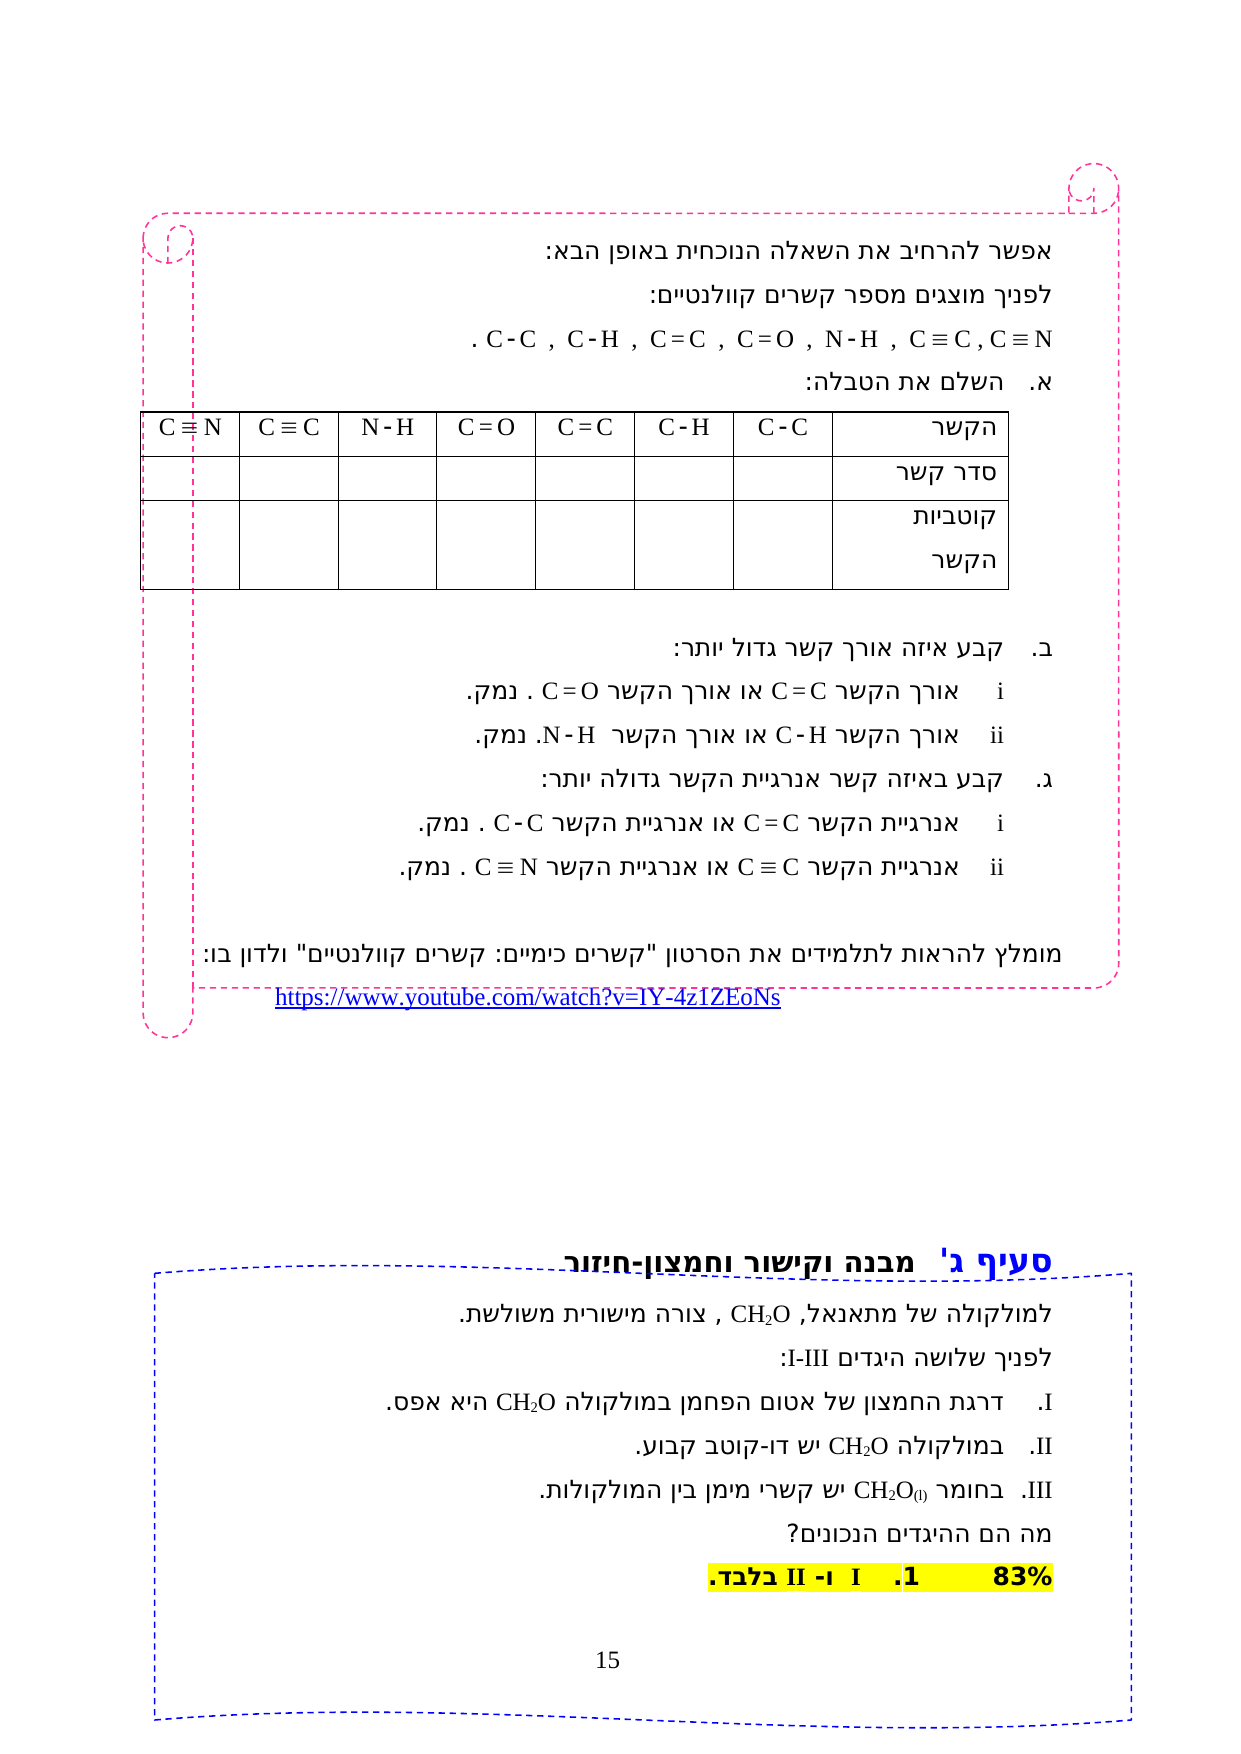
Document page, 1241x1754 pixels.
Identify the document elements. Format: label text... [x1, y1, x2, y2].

text I. דרגת החמצון של אטום הפחמן במולקולה CH2O היא אפס. [162, 1387, 1053, 1416]
text ii אורך הקשר C H או אורך הקשר N H. נמק. [162, 720, 1004, 749]
text לפניך שלושה היגדים I-III: [162, 1343, 1053, 1373]
text א. השלם את הטבלה: [162, 368, 1053, 397]
table_cell [437, 457, 535, 500]
table_cell קוטביות הקשר [833, 501, 1008, 588]
text i אנרגיית הקשר C = C או אנרגיית הקשר C C . נמק. [162, 808, 1004, 837]
table_cell [734, 457, 832, 500]
table_header הקשר [833, 413, 1008, 456]
table_cell [141, 501, 239, 588]
table_header C C [734, 413, 832, 456]
table_cell [240, 501, 338, 588]
table_header C = C [536, 413, 634, 456]
text i אורך הקשר C = C או אורך הקשר C = O . נמק. [162, 676, 1004, 706]
text III. בחומר CH2O(l) יש קשרי מימן בין המולקולות. [162, 1475, 1053, 1504]
table_cell [437, 501, 535, 588]
text 83% 1. I ו- II בלבד. [162, 1562, 1053, 1592]
table_cell [536, 457, 634, 500]
table_header N H [339, 413, 436, 456]
text ii אנרגיית הקשר C C או אנרגיית הקשר C N . נמק. [162, 852, 1004, 881]
text לפניך מוצגים מספר קשרים קוולנטיים: [162, 280, 1053, 309]
text אפשר להרחיב את השאלה הנוכחית באופן הבא: [162, 236, 1053, 265]
table_header C C [240, 413, 338, 456]
text למולקולה של מתאנאל, CH2O , צורה מישורית משולשת. [162, 1299, 1053, 1329]
table_header C N [141, 413, 239, 456]
table_cell סדר קשר [833, 457, 1008, 500]
table_cell [734, 501, 832, 588]
table_header C = O [437, 413, 535, 456]
text C C , C H , C = C , C = O , N H , C C , C N . [162, 324, 1053, 353]
table_cell [141, 457, 239, 500]
table_cell [536, 501, 634, 588]
table_cell [635, 501, 733, 588]
text ב. קבע איזה אורך קשר גדול יותר: [162, 633, 1053, 662]
text https://www.youtube.com/watch?v=IY-4z1ZEoNs [152, 982, 1038, 1011]
title סעיף ג' מבנה וקישור וחמצון-חיזור [162, 1241, 1053, 1280]
text מומלץ להראות לתלמידים את הסרטון "קשרים כימיים: קשרים קוולנטיים" ולדון בו: [177, 939, 1063, 968]
table_cell [339, 501, 436, 588]
text ג. קבע באיזה קשר אנרגיית הקשר גדולה יותר: [162, 764, 1053, 793]
text מה הם ההיגדים הנכונים? [162, 1519, 1053, 1548]
text II. במולקולה CH2O יש דו-קוטב קבוע. [162, 1431, 1053, 1460]
table_cell [240, 457, 338, 500]
table_header C H [635, 413, 733, 456]
table_cell [339, 457, 436, 500]
table_cell [635, 457, 733, 500]
